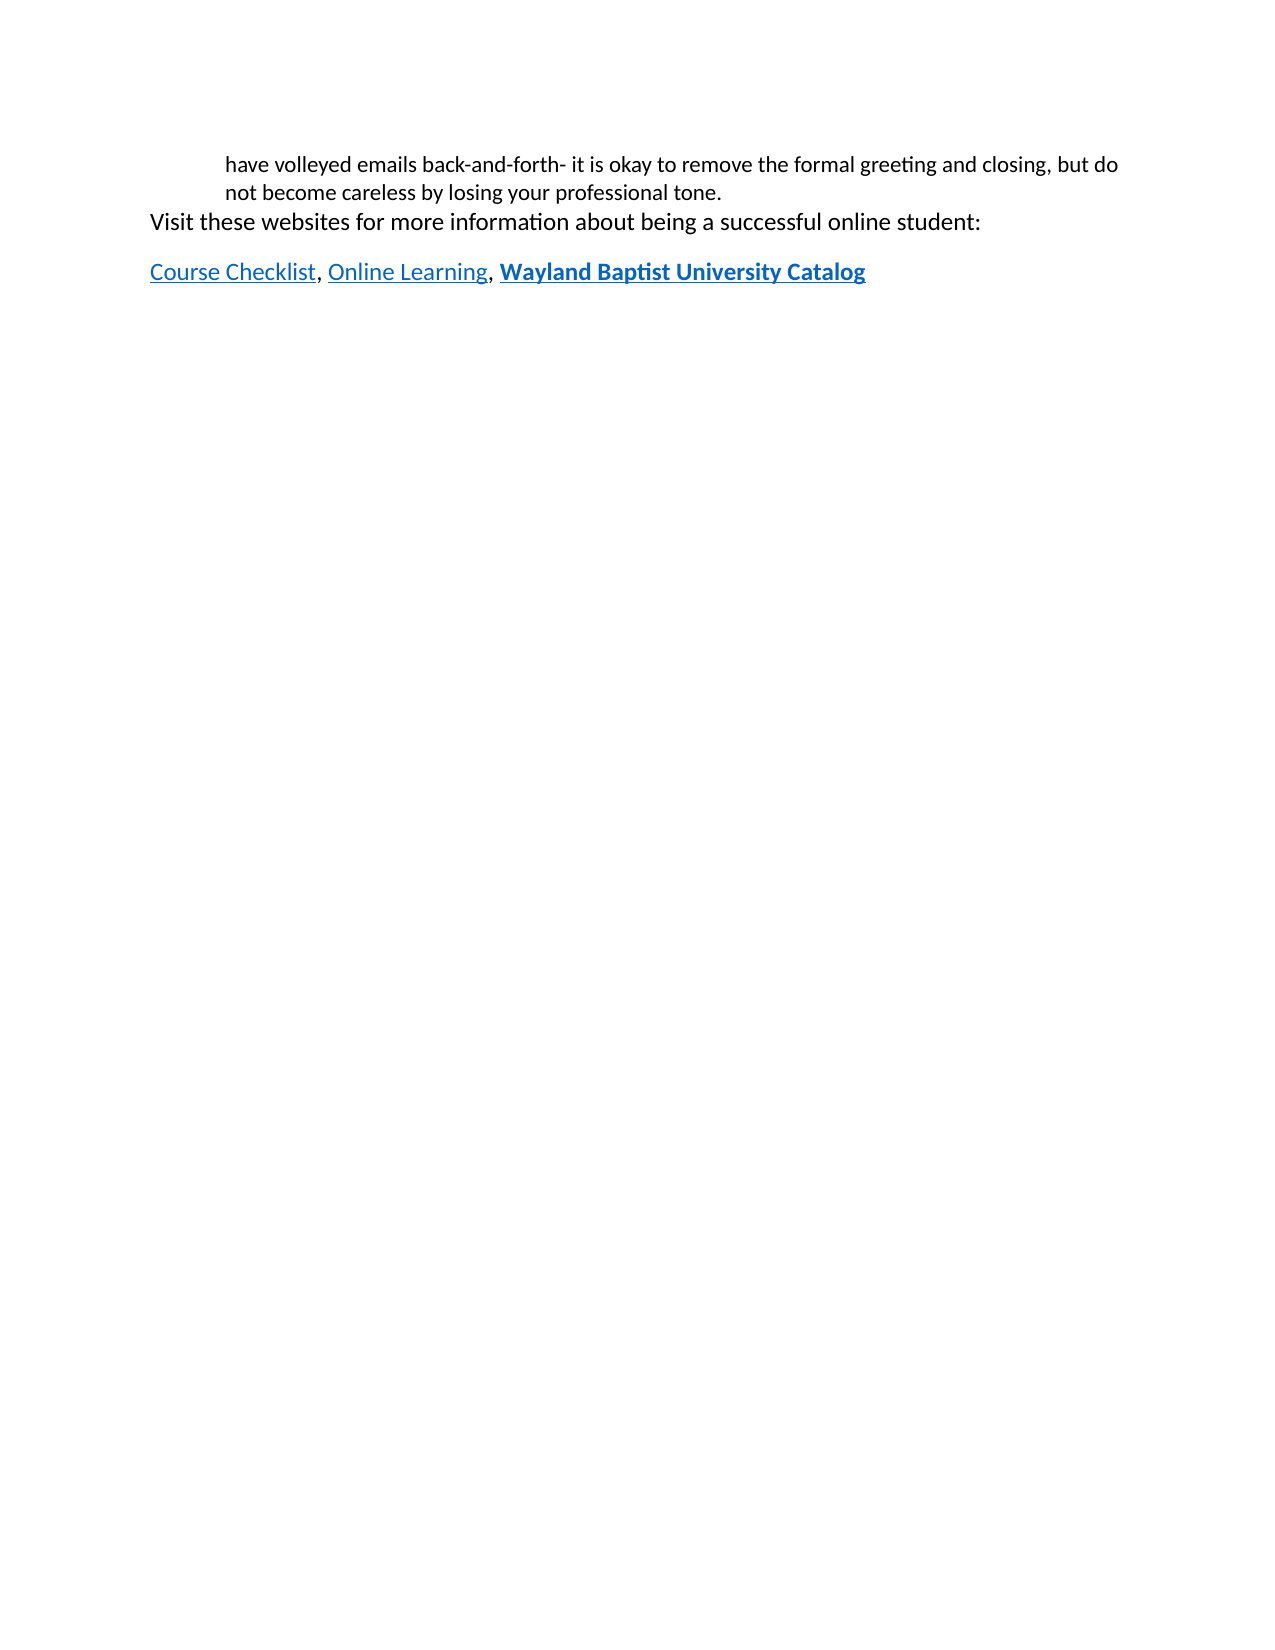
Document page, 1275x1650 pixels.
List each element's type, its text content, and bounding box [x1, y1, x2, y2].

text Course Checklist, Online Learning, Wayland Baptist University Catalog [150, 256, 1125, 286]
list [187, 150, 1125, 206]
text Visit these websites for more information about being a successful online student: [150, 206, 1125, 237]
